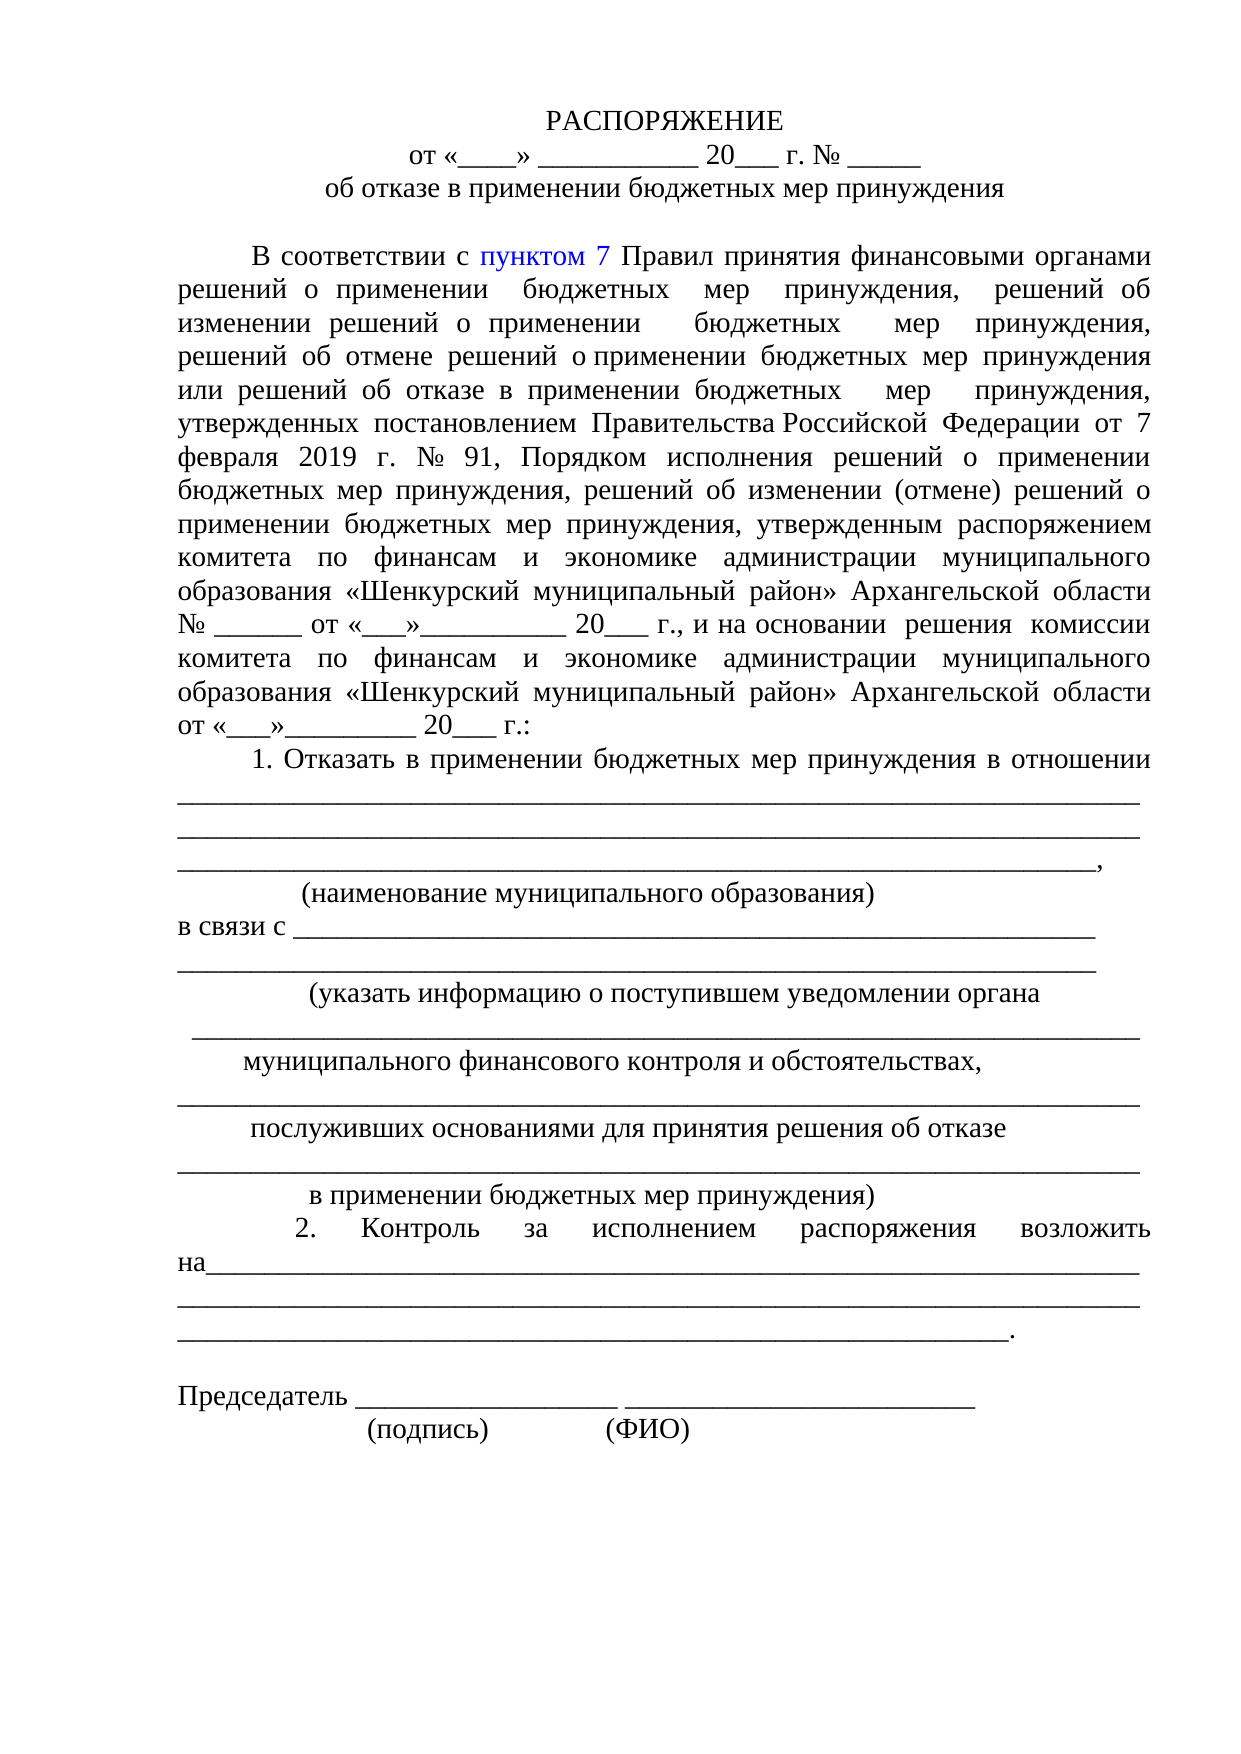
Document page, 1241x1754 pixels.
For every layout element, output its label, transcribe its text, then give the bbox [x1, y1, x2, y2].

text об отказе в применении бюджетных мер принуждения [177, 171, 1152, 204]
text Председатель __________________ ________________________ [177, 1378, 1152, 1412]
text послуживших основаниями для принятия решения об отказе [177, 1110, 1152, 1143]
text 1. Отказать в применении бюджетных мер принуждения в отношении ___________________________________________________________________________________________________________________________________________________________________________________________________, [177, 741, 1152, 875]
text __________________________________________________________________ [177, 1076, 1152, 1110]
text 2. Контроль за исполнением распоряжения возложить на___________________________________________________________________________________________________________________________________________________________________________________________. [177, 1210, 1152, 1344]
text муниципального финансового контроля и обстоятельствах, [177, 1043, 1152, 1076]
text _______________________________________________________________ [177, 942, 1152, 976]
text (подпись) (ФИО) [177, 1412, 1152, 1445]
text __________________________________________________________________ [177, 1143, 1152, 1177]
text (указать информацию о поступившем уведомлении органа [177, 976, 1152, 1009]
text в применении бюджетных мер принуждения) [177, 1177, 1152, 1210]
text РАСПОРЯЖЕНИЕ [177, 103, 1152, 137]
text в связи с _______________________________________________________ [177, 908, 1152, 942]
text В соответствии с пунктом 7 Правил принятия финансовыми органами решений о применении бюджетных мер принуждения, решений об изменении решений о применении бюджетных мер принуждения, решений об отмене решений о применении бюджетных мер принуждения или решений об отказе в применении бюджетных мер принуждения, утвержденных постановлением Правительства Российской Федерации от 7 февраля 2019 г. № 91, Порядком исполнения решений о применении бюджетных мер принуждения, решений об изменении (отмене) решений о применении бюджетных мер принуждения, утвержденным распоряжением комитета по финансам и экономике администрации муниципального образования «Шенкурский муниципальный район» Архангельской области № ______ от «___»__________ 20___ г., и на основании решения комиссии комитета по финансам и экономике администрации муниципального образования «Шенкурский муниципальный район» Архангельской области от «___»_________ 20___ г.: [177, 238, 1152, 741]
text (наименование муниципального образования) [177, 875, 1152, 908]
text от «____» ___________ 20___ г. № _____ [177, 137, 1152, 171]
text _________________________________________________________________ [177, 1009, 1152, 1043]
